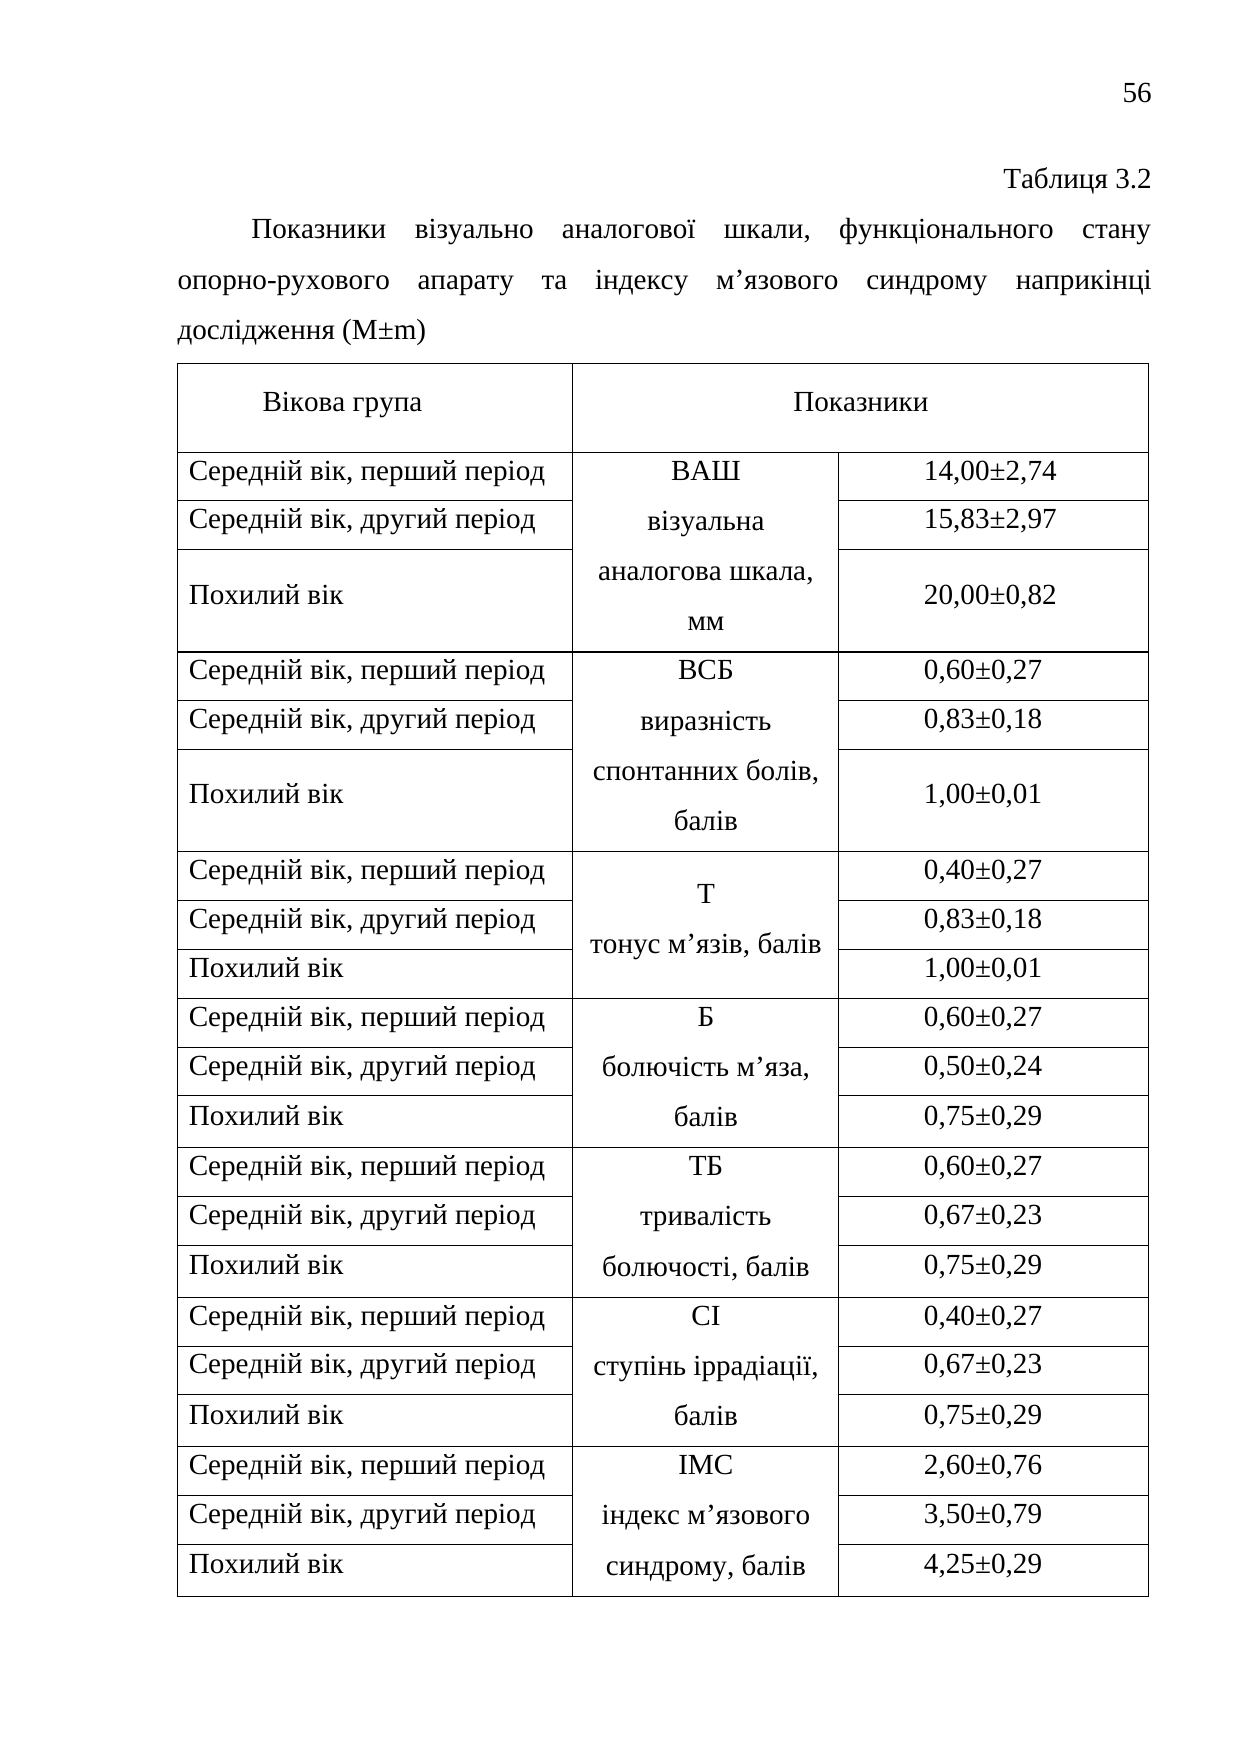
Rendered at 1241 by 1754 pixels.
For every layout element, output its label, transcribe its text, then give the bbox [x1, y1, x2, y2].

table_cell 0,60±0,27 [839, 999, 1148, 1047]
table_cell 14,00±2,74 [839, 453, 1148, 500]
table_cell 0,50±0,24 [839, 1048, 1148, 1095]
table_cell Середній вік, другий період [178, 1197, 572, 1245]
table_header Показники [573, 364, 1148, 452]
table_cell ІМС індекс м’язового синдрому, балів [573, 1447, 838, 1596]
table_cell 0,60±0,27 [839, 1148, 1148, 1196]
table_cell 15,83±2,97 [839, 501, 1148, 549]
table_cell 0,75±0,29 [839, 1246, 1148, 1297]
table_cell Середній вік, перший період [178, 653, 572, 700]
table_cell 0,67±0,23 [839, 1197, 1148, 1245]
table_cell 3,50±0,79 [839, 1496, 1148, 1544]
table_cell Середній вік, другий період [178, 1048, 572, 1095]
table_cell 0,75±0,29 [839, 1395, 1148, 1446]
table_cell Середній вік, перший період [178, 999, 572, 1047]
table_cell Б болючість м’яза, балів [573, 999, 838, 1147]
table_cell Похилий вік [178, 1545, 572, 1596]
table_cell 0,83±0,18 [839, 901, 1148, 949]
table_cell 1,00±0,01 [839, 750, 1148, 851]
table_cell Т тонус м’язів, балів [573, 852, 838, 998]
table_cell Похилий вік [178, 550, 572, 651]
table_cell 0,60±0,27 [839, 653, 1148, 700]
table_cell 1,00±0,01 [839, 950, 1148, 998]
table_cell 0,40±0,27 [839, 1298, 1148, 1346]
table_cell Середній вік, перший період [178, 852, 572, 900]
table_cell 0,75±0,29 [839, 1096, 1148, 1147]
table_cell Похилий вік [178, 1096, 572, 1147]
table_cell Похилий вік [178, 950, 572, 998]
table_cell 2,60±0,76 [839, 1447, 1148, 1495]
table_cell Похилий вік [178, 750, 572, 851]
table_cell 4,25±0,29 [839, 1545, 1148, 1596]
table_cell Середній вік, перший період [178, 1148, 572, 1196]
table_cell ВСБ виразність спонтанних болів, балів [573, 653, 838, 851]
table_cell ВАШ візуальна аналогова шкала, мм [573, 453, 838, 651]
table_cell Похилий вік [178, 1395, 572, 1446]
table_cell 0,67±0,23 [839, 1347, 1148, 1394]
table_cell Середній вік, перший період [178, 1447, 572, 1495]
table_cell ТБ тривалість болючості, балів [573, 1148, 838, 1297]
table_cell Середній вік, другий період [178, 1347, 572, 1394]
text Таблиця 3.2 [177, 161, 1152, 195]
text Показники візуально аналогової шкали, функціонального стану опорно-рухового апарату та індексу м’язового синдрому наприкінці дослідження (М±m) [177, 212, 1152, 346]
table_cell Середній вік, другий період [178, 901, 572, 949]
table_cell Середній вік, перший період [178, 453, 572, 500]
table_cell Похилий вік [178, 1246, 572, 1297]
table_header Вікова група [178, 364, 572, 452]
table_cell Середній вік, другий період [178, 701, 572, 749]
table_cell 0,40±0,27 [839, 852, 1148, 900]
table_cell Середній вік, другий період [178, 1496, 572, 1544]
table_cell Середній вік, перший період [178, 1298, 572, 1346]
table_cell 20,00±0,82 [839, 550, 1148, 651]
table_cell 0,83±0,18 [839, 701, 1148, 749]
table_cell Середній вік, другий період [178, 501, 572, 549]
table_cell СІ ступінь іррадіації, балів [573, 1298, 838, 1446]
